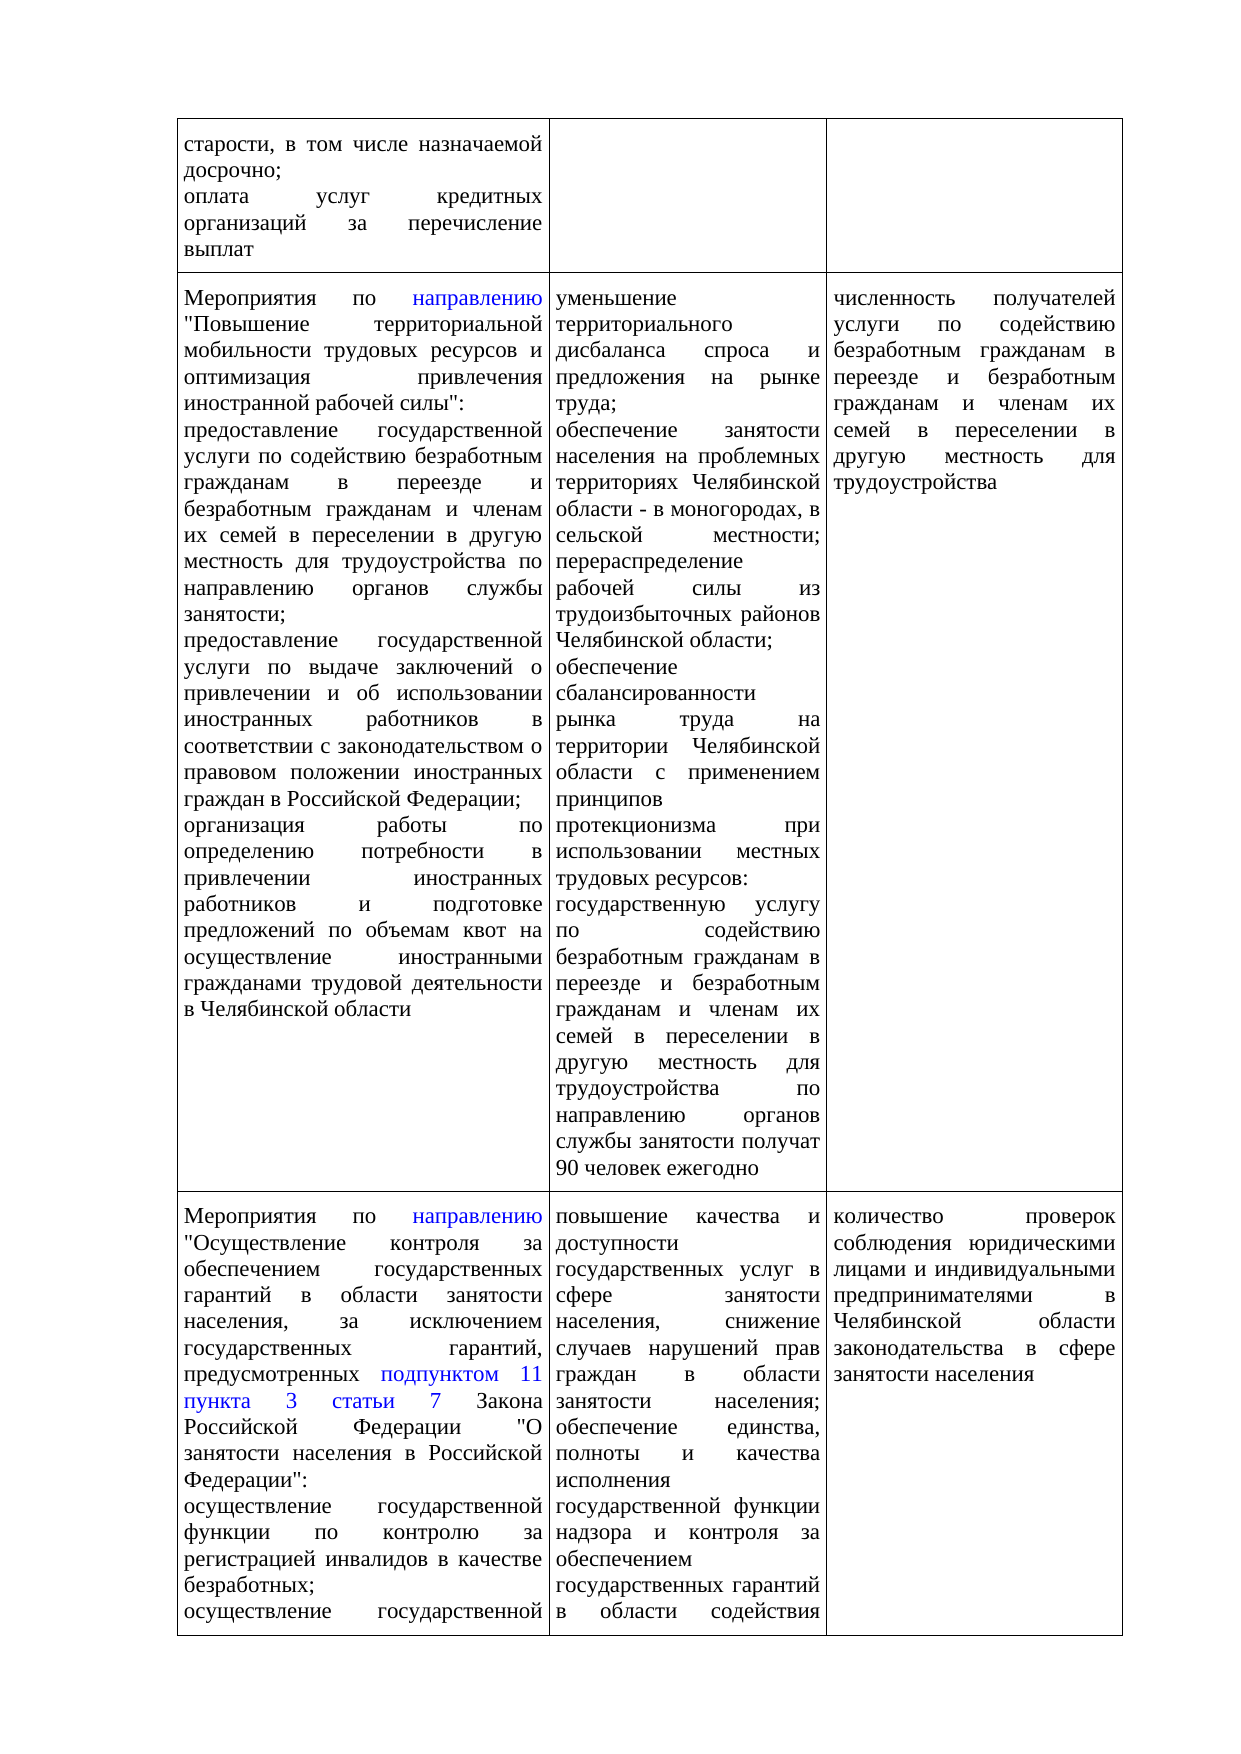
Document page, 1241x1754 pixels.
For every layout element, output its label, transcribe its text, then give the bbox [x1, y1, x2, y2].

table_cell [827, 1192, 1122, 1634]
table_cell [550, 119, 826, 272]
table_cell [827, 119, 1122, 272]
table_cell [178, 1192, 549, 1634]
table_cell численность получателей услуги по содействию безработным гражданам в переезде и безработным гражданам и членам их семей в переселении в другую местность для трудоустройства [827, 273, 1122, 1191]
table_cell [550, 1192, 826, 1634]
table_cell уменьшение территориального дисбаланса спроса и предложения на рынке труда; обеспечение занятости населения на проблемных территориях Челябинской области - в моногородах, в сельской местности; перераспределение рабочей силы из трудоизбыточных районов Челябинской области; обеспечение сбалансированности рынка труда на территории Челябинской области с применением принципов протекционизма при использовании местных трудовых ресурсов: государственную услугу по содействию безработным гражданам в переезде и безработным гражданам и членам их семей в переселении в другую местность для трудоустройства по направлению органов службы занятости получат 90 человек ежегодно [550, 273, 826, 1191]
table_cell Мероприятия по направлению "Повышение территориальной мобильности трудовых ресурсов и оптимизация привлечения иностранной рабочей силы": предоставление государственной услуги по содействию безработным гражданам в переезде и безработным гражданам и членам их семей в переселении в другую местность для трудоустройства по направлению органов службы занятости; предоставление государственной услуги по выдаче заключений о привлечении и об использовании иностранных работников в соответствии с законодательством о правовом положении иностранных граждан в Российской Федерации; организация работы по определению потребности в привлечении иностранных работников и подготовке предложений по объемам квот на осуществление иностранными гражданами трудовой деятельности в Челябинской области [178, 273, 549, 1191]
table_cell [178, 119, 549, 272]
